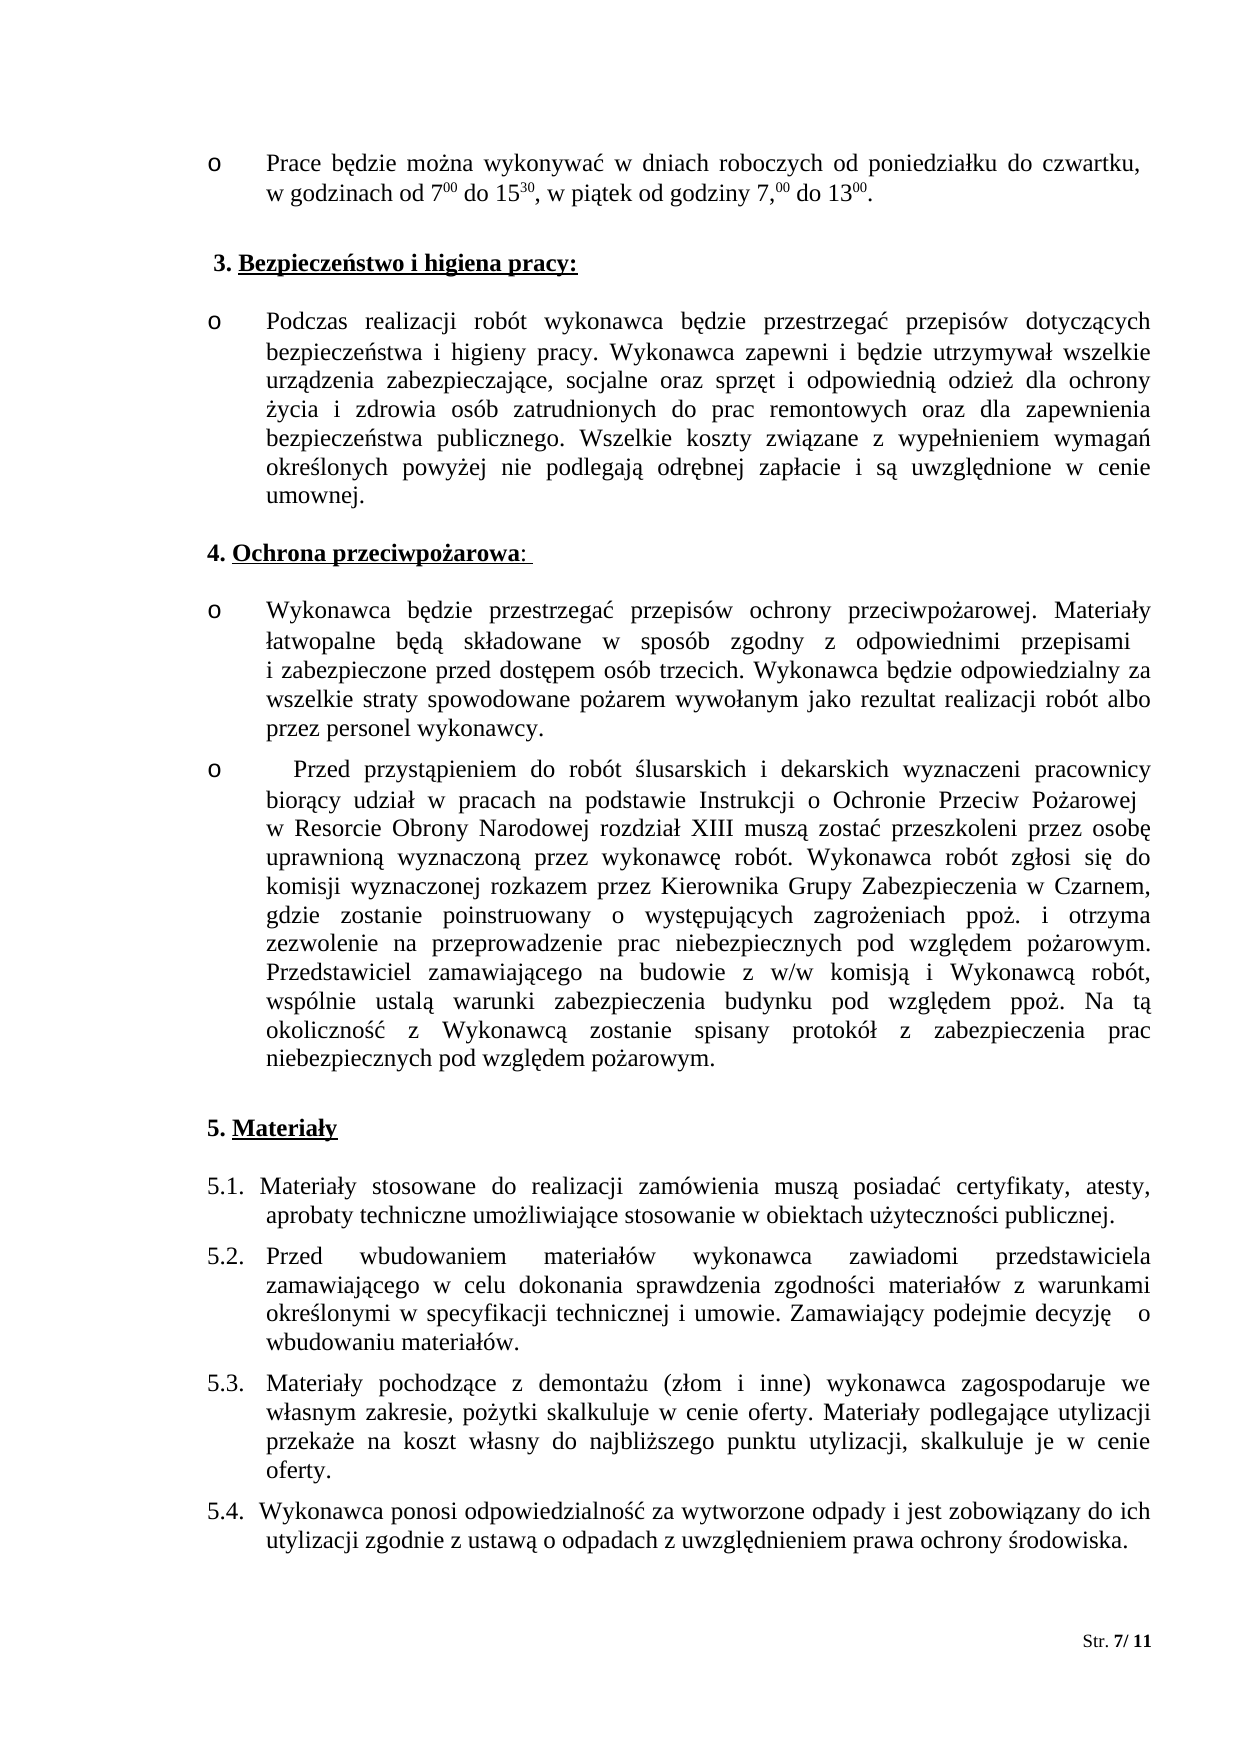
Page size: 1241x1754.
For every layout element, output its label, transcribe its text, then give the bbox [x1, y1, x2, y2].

list Przed przystąpieniem do robót ślusarskich i dekarskich wyznaczeni pracownicy biorący udział w pracach na podstawie Instrukcji o Ochronie Przeciw Pożarowej w Resorcie Obrony Narodowej rozdział XIII muszą zostać przeszkoleni przez osobę uprawnioną wyznaczoną przez wykonawcę robót. Wykonawca robót zgłosi się do komisji wyznaczonej rozkazem przez Kierownika Grupy Zabezpieczenia w Czarnem, gdzie zostanie poinstruowany o występujących zagrożeniach ppoż. i otrzyma zezwolenie na przeprowadzenie prac niebezpiecznych pod względem pożarowym. Przedstawiciel zamawiającego na budowie z w/w komisją i Wykonawcą robót, wspólnie ustalą warunki zabezpieczenia budynku pod względem ppoż. Na tą okoliczność z Wykonawcą zostanie spisany protokół z zabezpieczenia prac niebezpiecznych pod względem pożarowym. [207, 754, 1152, 1072]
text 5.4. Wykonawca ponosi odpowiedzialność za wytworzone odpady i jest zobowiązany do ich utylizacji zgodnie z ustawą o odpadach z uwzględnieniem prawa ochrony środowiska. [207, 1496, 1152, 1553]
text 5.2. Przed wbudowaniem materiałów wykonawca zawiadomi przedstawiciela zamawiającego w celu dokonania sprawdzenia zgodności materiałów z warunkami określonymi w specyfikacji technicznej i umowie. Zamawiający podejmie decyzję o wbudowaniu materiałów. [207, 1241, 1152, 1356]
text 5.3. Materiały pochodzące z demontażu (złom i inne) wykonawca zagospodaruje we własnym zakresie, pożytki skalkuluje w cenie oferty. Materiały podlegające utylizacji przekaże na koszt własny do najbliższego punktu utylizacji, skalkuluje je w cenie oferty. [207, 1368, 1152, 1483]
text 5. Materiały [207, 1113, 1152, 1142]
text 4. Ochrona przeciwpożarowa: [207, 538, 1152, 567]
list Prace będzie można wykonywać w dniach roboczych od poniedziałku do czwartku, w godzinach od 700 do 1530, w piątek od godziny 7,00 do 1300. [207, 148, 1152, 207]
list Wykonawca będzie przestrzegać przepisów ochrony przeciwpożarowej. Materiały łatwopalne będą składowane w sposób zgodny z odpowiednimi przepisami i zabezpieczone przed dostępem osób trzecich. Wykonawca będzie odpowiedzialny za wszelkie straty spowodowane pożarem wywołanym jako rezultat realizacji robót albo przez personel wykonawcy. [207, 596, 1152, 741]
list Podczas realizacji robót wykonawca będzie przestrzegać przepisów dotyczących bezpieczeństwa i higieny pracy. Wykonawca zapewni i będzie utrzymywał wszelkie urządzenia zabezpieczające, socjalne oraz sprzęt i odpowiednią odzież dla ochrony życia i zdrowia osób zatrudnionych do prac remontowych oraz dla zapewnienia bezpieczeństwa publicznego. Wszelkie koszty związane z wypełnieniem wymagań określonych powyżej nie podlegają odrębnej zapłacie i są uwzględnione w cenie umownej. [207, 306, 1152, 509]
text 3. Bezpieczeństwo i higiena pracy: [207, 248, 1152, 277]
text 5.1. Materiały stosowane do realizacji zamówienia muszą posiadać certyfikaty, atesty, aprobaty techniczne umożliwiające stosowanie w obiektach użyteczności publicznej. [207, 1171, 1152, 1228]
